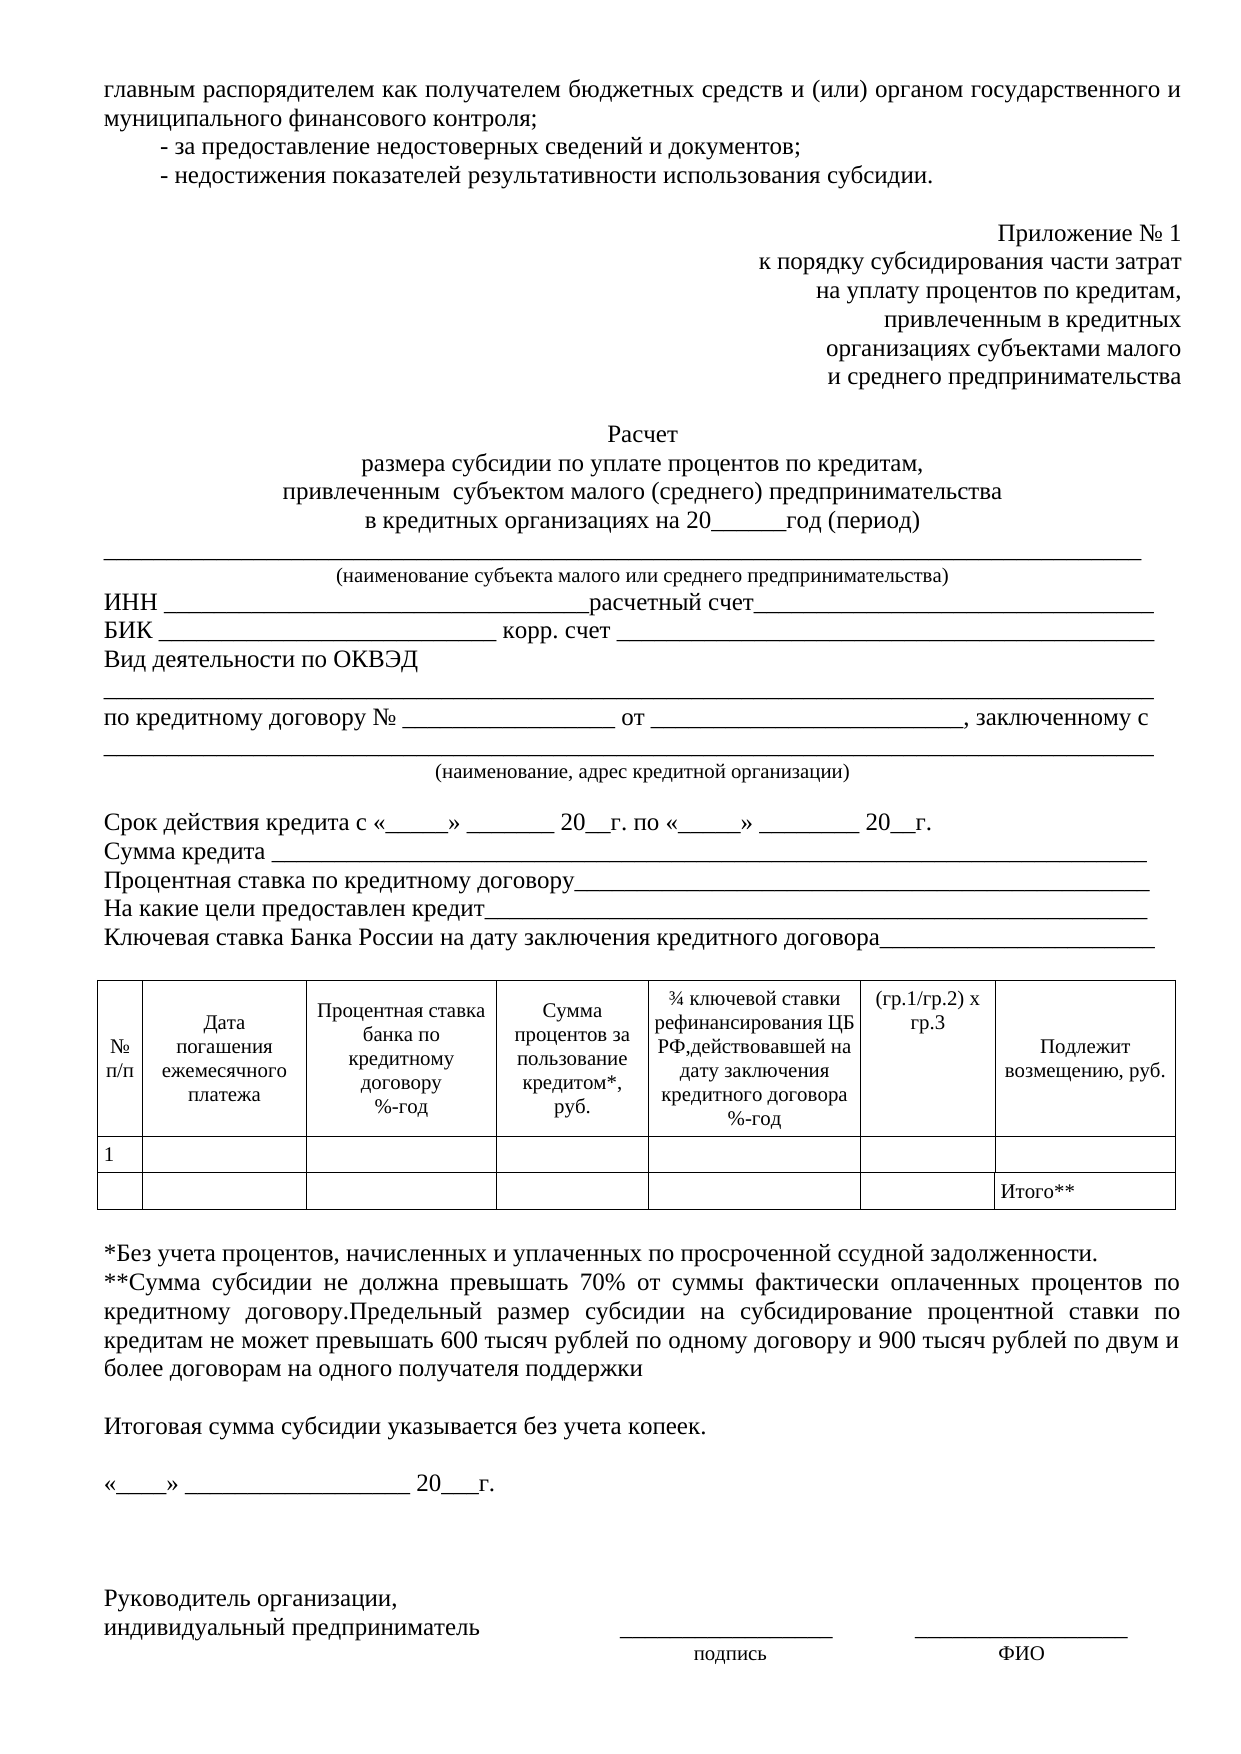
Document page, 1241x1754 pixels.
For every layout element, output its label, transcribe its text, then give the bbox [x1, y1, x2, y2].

text (наименование, адрес кредитной организации) [103, 759, 1181, 783]
text индивидуальный предприниматель _________________ _________________ [103, 1612, 1182, 1641]
text БИК ___________________________ корр. счет ___________________________________________ [103, 615, 1181, 644]
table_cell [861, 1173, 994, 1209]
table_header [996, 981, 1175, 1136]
text Сумма кредита ______________________________________________________________________ [103, 836, 1181, 865]
text Вид деятельности по ОКВЭД ____________________________________________________________________________________ [103, 644, 1181, 702]
text подпись ФИО [103, 1641, 1182, 1665]
text ___________________________________________________________________________________ [103, 534, 1181, 563]
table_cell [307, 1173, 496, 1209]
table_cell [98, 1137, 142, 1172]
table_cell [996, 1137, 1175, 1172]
text - за предоставление недостоверных сведений и документов; [103, 131, 1181, 160]
text **Сумма субсидии не должна превышать 70% от суммы фактически оплаченных процентов по кредитному договору.Предельный размер субсидии на субсидирование процентной ставки по кредитам не может превышать 600 тысяч рублей по одному договору и 900 тысяч рублей по двум и более договорам на одного получателя поддержки [103, 1267, 1181, 1382]
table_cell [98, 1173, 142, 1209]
text привлеченным субъектом малого (среднего) предпринимательства [103, 476, 1181, 505]
text Ключевая ставка Банка России на дату заключения кредитного договора______________________ [103, 922, 1181, 951]
text - недостижения показателей результативности использования субсидии. [103, 160, 1181, 189]
text к порядку субсидирования части затрат [620, 246, 1181, 275]
text по кредитному договору № _________________ от _________________________, заключенному с ____________________________________________________________________________________ [103, 702, 1181, 759]
text *Без учета процентов, начисленных и уплаченных по просроченной ссудной задолженности. [103, 1238, 1181, 1267]
text в кредитных организациях на 20______год (период) [103, 505, 1181, 534]
text Итоговая сумма субсидии указывается без учета копеек. [103, 1411, 1181, 1440]
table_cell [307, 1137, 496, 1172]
text организациях субъектами малого [620, 333, 1181, 361]
text «____» __________________ 20___г. [103, 1468, 1181, 1497]
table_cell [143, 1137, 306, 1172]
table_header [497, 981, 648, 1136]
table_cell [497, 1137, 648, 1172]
text Руководитель организации, [103, 1583, 1182, 1612]
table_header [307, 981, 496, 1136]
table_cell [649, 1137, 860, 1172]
text (наименование субъекта малого или среднего предпринимательства) [103, 563, 1181, 587]
text Приложение № 1 [620, 218, 1181, 246]
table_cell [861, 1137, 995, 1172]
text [103, 74, 1181, 131]
text и среднего предпринимательства [619, 361, 1181, 390]
text привлеченным в кредитных [620, 304, 1181, 333]
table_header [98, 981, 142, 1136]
text Расчет [103, 419, 1181, 448]
text На какие цели предоставлен кредит_____________________________________________________ [103, 893, 1181, 922]
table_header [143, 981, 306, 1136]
text ИНН __________________________________расчетный счет________________________________ [103, 587, 1181, 615]
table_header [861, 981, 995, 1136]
text Процентная ставка по кредитному договору______________________________________________ [103, 865, 1181, 893]
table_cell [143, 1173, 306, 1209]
text размера субсидии по уплате процентов по кредитам, [103, 448, 1181, 476]
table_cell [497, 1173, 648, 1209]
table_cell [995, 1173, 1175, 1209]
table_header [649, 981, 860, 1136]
text Срок действия кредита с «_____» _______ 20__г. по «_____» ________ 20__г. [103, 807, 1181, 836]
text на уплату процентов по кредитам, [620, 275, 1181, 304]
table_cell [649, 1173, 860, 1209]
